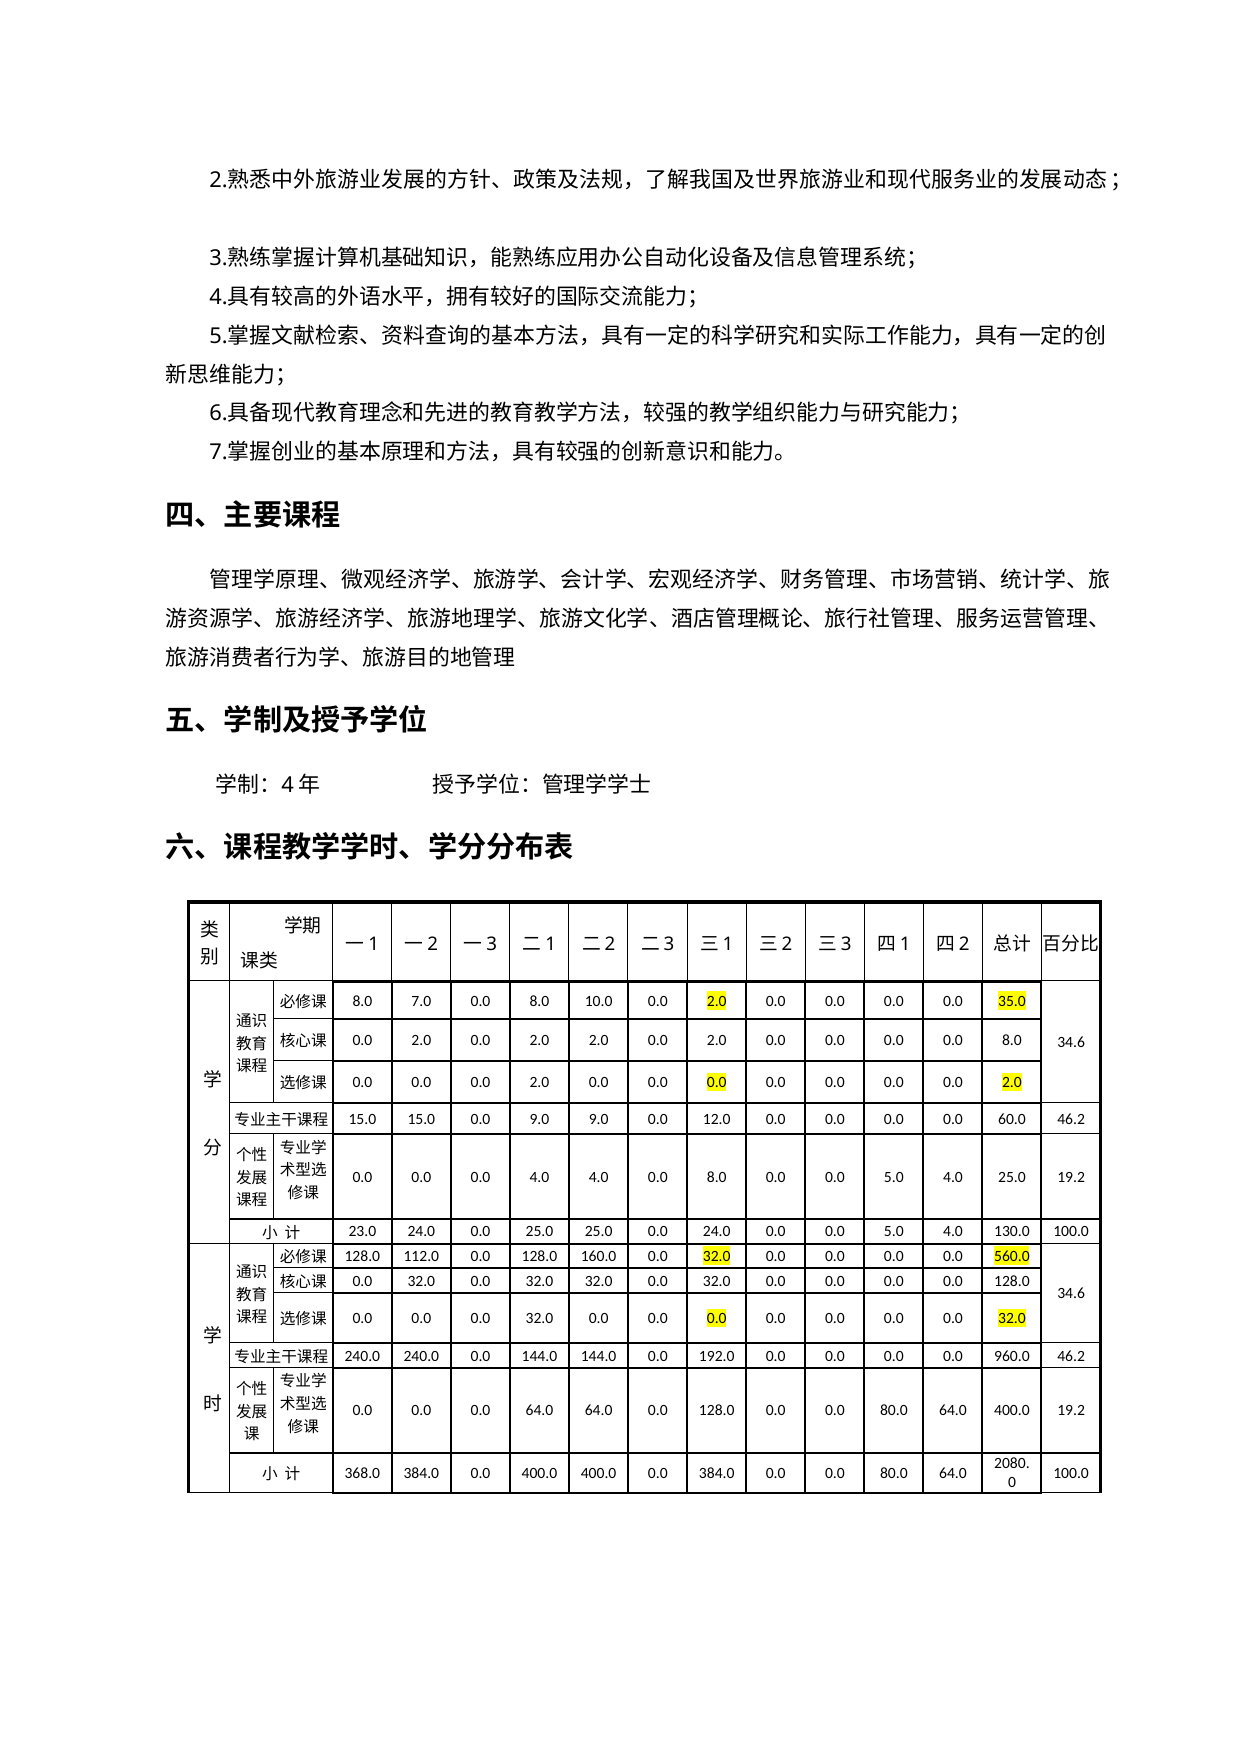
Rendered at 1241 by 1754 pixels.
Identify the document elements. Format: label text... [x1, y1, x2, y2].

table_cell 0.0 [747, 1344, 804, 1367]
text 五、学制及授予学位 [165, 685, 1110, 750]
table_cell 128.0 [511, 1245, 568, 1267]
table_cell 34.6 [1042, 981, 1099, 1102]
table_cell 0.0 [747, 1220, 804, 1242]
table_cell 0.0 [629, 1269, 686, 1292]
table_cell 5.0 [865, 1135, 922, 1218]
table_cell 0.0 [924, 1020, 981, 1060]
table_cell 160.0 [570, 1245, 627, 1267]
table_cell 23.0 [334, 1220, 391, 1242]
table_cell 2.0 [511, 1062, 568, 1102]
table_header 四1 [865, 904, 923, 980]
table_cell 0.0 [452, 1062, 509, 1102]
table_cell 0.0 [924, 1062, 981, 1102]
table_cell 34.6 [1042, 1244, 1099, 1342]
table_cell 128.0 [983, 1269, 1040, 1292]
table_cell 0.0 [629, 1294, 686, 1342]
table_cell 64.0 [924, 1369, 981, 1452]
table_header 二1 [510, 904, 568, 980]
table_cell 0.0 [629, 983, 686, 1018]
table_cell 2.0 [688, 983, 745, 1018]
table_cell 46.2 [1042, 1343, 1099, 1367]
table_cell 25.0 [511, 1220, 568, 1242]
table_cell 0.0 [806, 1294, 863, 1342]
text 管理学原理、微观经济学、旅游学、会计学、宏观经济学、财务管理、市场营销、统计学、旅游资源学、旅游经济学、旅游地理学、旅游文化学、酒店管理概论、旅行社管理、服务运营管理、旅游消费者行为学、旅游目的地管理 [165, 561, 1110, 672]
table_cell 240.0 [334, 1344, 391, 1367]
table_cell 小 计 [230, 1454, 332, 1492]
table_header 一1 [333, 904, 391, 980]
table_header 三1 [688, 904, 746, 980]
table_cell 0.0 [334, 1135, 391, 1218]
table_cell 0.0 [334, 1062, 391, 1102]
table_cell 0.0 [393, 1294, 450, 1342]
table_header 一2 [392, 904, 450, 980]
table_header 二2 [569, 904, 627, 980]
table_cell 4.0 [924, 1135, 981, 1218]
table_cell 100.0 [1042, 1454, 1099, 1492]
table_header 百分比 [1042, 904, 1099, 980]
table_cell 0.0 [747, 1135, 804, 1218]
table_header 二3 [628, 904, 687, 980]
table_cell 0.0 [806, 1220, 863, 1242]
table_cell 0.0 [865, 1344, 922, 1367]
table_cell 368.0 [334, 1454, 391, 1492]
table_cell 64.0 [924, 1454, 981, 1492]
table_cell 0.0 [334, 1369, 391, 1452]
table_cell 0.0 [452, 1020, 509, 1060]
table_cell 384.0 [688, 1454, 745, 1492]
table_cell 15.0 [334, 1104, 391, 1133]
table_cell 0.0 [452, 1454, 509, 1492]
table_cell 8.0 [688, 1135, 745, 1218]
table_cell 128.0 [688, 1369, 745, 1452]
table_cell 12.0 [688, 1104, 745, 1133]
table_cell 32.0 [393, 1269, 450, 1292]
table_cell 0.0 [393, 1062, 450, 1102]
table_cell 学 分 [190, 981, 229, 1242]
table_header 总计 [983, 904, 1041, 980]
table_cell 9.0 [511, 1104, 568, 1133]
table_cell 个性发展课 [230, 1368, 273, 1452]
table_cell 560.0 [983, 1245, 1040, 1267]
table_cell 0.0 [747, 1269, 804, 1292]
table_cell 0.0 [806, 1269, 863, 1292]
table_cell 专业学术型选修课 [274, 1134, 332, 1218]
table_cell 8.0 [983, 1020, 1040, 1060]
table_cell 0.0 [865, 983, 922, 1018]
table_cell 240.0 [393, 1344, 450, 1367]
table_cell 10.0 [570, 983, 627, 1018]
table_cell 144.0 [511, 1344, 568, 1367]
table_cell 35.0 [983, 983, 1040, 1018]
table_cell 32.0 [688, 1245, 745, 1267]
text 2.熟悉中外旅游业发展的方针、政策及法规，了解我国及世界旅游业和现代服务业的发展动态； [165, 162, 1110, 233]
table_cell 0.0 [865, 1269, 922, 1292]
text 6.具备现代教育理念和先进的教育教学方法，较强的教学组织能力与研究能力； [165, 395, 1110, 428]
table_cell 0.0 [688, 1062, 745, 1102]
table_cell 64.0 [570, 1369, 627, 1452]
table_cell 0.0 [806, 1369, 863, 1452]
text 学制：4年 授予学位：管理学学士 [165, 766, 1110, 799]
table_cell 24.0 [393, 1220, 450, 1242]
table_cell 个性发展课程 [230, 1134, 273, 1218]
table_cell 0.0 [629, 1344, 686, 1367]
table_cell 32.0 [511, 1269, 568, 1292]
table_cell 128.0 [334, 1245, 391, 1267]
text 3.熟练掌握计算机基础知识，能熟练应用办公自动化设备及信息管理系统； [165, 240, 1110, 272]
table_cell 0.0 [452, 1269, 509, 1292]
table_cell 0.0 [806, 1135, 863, 1218]
table_cell 60.0 [983, 1104, 1040, 1133]
table_cell 400.0 [511, 1454, 568, 1492]
table_cell 0.0 [452, 1135, 509, 1218]
table_cell 通识教育课程 [230, 981, 273, 1102]
text 7.掌握创业的基本原理和方法，具有较强的创新意识和能力。 [165, 434, 1110, 466]
table_cell 0.0 [865, 1294, 922, 1342]
table_cell 0.0 [629, 1245, 686, 1267]
table_cell 0.0 [452, 1245, 509, 1267]
text 四、主要课程 [165, 480, 1110, 545]
table_cell 32.0 [688, 1269, 745, 1292]
table_cell 4.0 [924, 1220, 981, 1242]
table_cell 0.0 [747, 1454, 804, 1492]
table_cell 专业主干课程 [230, 1343, 332, 1367]
table_cell 2.0 [570, 1020, 627, 1060]
table_cell 8.0 [511, 983, 568, 1018]
table_cell 192.0 [688, 1344, 745, 1367]
table_cell 0.0 [688, 1294, 745, 1342]
table_cell 0.0 [806, 1104, 863, 1133]
table_cell 0.0 [452, 1104, 509, 1133]
table_cell 0.0 [452, 1344, 509, 1367]
table_cell 通识教育课程 [230, 1244, 273, 1342]
table_cell 核心课 [274, 1019, 332, 1060]
table_cell 2080.0 [983, 1454, 1040, 1492]
table_cell 0.0 [924, 1344, 981, 1367]
table_cell 必修课 [274, 1244, 332, 1267]
table_cell 0.0 [629, 1135, 686, 1218]
table_cell 0.0 [629, 1020, 686, 1060]
text 六、课程教学学时、学分分布表 [165, 813, 1110, 878]
table_cell 2.0 [983, 1062, 1040, 1102]
table_cell 0.0 [924, 1245, 981, 1267]
table_cell 0.0 [452, 1294, 509, 1342]
table_cell 核心课 [274, 1268, 332, 1292]
table_cell 19.2 [1042, 1134, 1099, 1218]
table_cell 选修课 [274, 1061, 332, 1102]
table_cell 2.0 [688, 1020, 745, 1060]
table_cell 0.0 [629, 1062, 686, 1102]
table_cell 0.0 [629, 1104, 686, 1133]
table_header 三2 [747, 904, 805, 980]
table_cell 0.0 [806, 983, 863, 1018]
table_cell 400.0 [983, 1369, 1040, 1452]
table_cell 专业学术型选修课 [274, 1368, 332, 1452]
table_cell 0.0 [924, 983, 981, 1018]
table_cell 0.0 [393, 1369, 450, 1452]
table_cell 0.0 [865, 1245, 922, 1267]
table_cell 0.0 [334, 1294, 391, 1342]
table_header 一3 [451, 904, 509, 980]
table_cell 9.0 [570, 1104, 627, 1133]
table_cell 960.0 [983, 1344, 1040, 1367]
table_cell 0.0 [570, 1062, 627, 1102]
table_cell 32.0 [511, 1294, 568, 1342]
table_cell 5.0 [865, 1220, 922, 1242]
table_cell 7.0 [393, 983, 450, 1018]
table_cell 144.0 [570, 1344, 627, 1367]
table_cell 100.0 [1042, 1220, 1099, 1242]
table_cell 0.0 [747, 1020, 804, 1060]
table_cell 2.0 [511, 1020, 568, 1060]
table_cell 0.0 [865, 1062, 922, 1102]
table_cell 0.0 [452, 983, 509, 1018]
table_cell 384.0 [393, 1454, 450, 1492]
table_cell 0.0 [452, 1220, 509, 1242]
table_cell 0.0 [806, 1062, 863, 1102]
table_cell 0.0 [747, 1369, 804, 1452]
text 4.具有较高的外语水平，拥有较好的国际交流能力； [165, 278, 1110, 311]
table_cell 0.0 [334, 1020, 391, 1060]
table_cell 0.0 [806, 1020, 863, 1060]
table_header 三3 [806, 904, 864, 980]
table_cell 0.0 [806, 1344, 863, 1367]
table_cell 24.0 [688, 1220, 745, 1242]
table_header 学期 课类 [230, 904, 332, 980]
table_cell 400.0 [570, 1454, 627, 1492]
table_cell 0.0 [865, 1104, 922, 1133]
table_cell 0.0 [924, 1269, 981, 1292]
table_cell 4.0 [570, 1135, 627, 1218]
table_cell 0.0 [747, 1104, 804, 1133]
table_cell 32.0 [983, 1294, 1040, 1342]
table_cell 2.0 [393, 1020, 450, 1060]
table_cell 专业主干课程 [230, 1103, 332, 1133]
table_cell 15.0 [393, 1104, 450, 1133]
table_cell 32.0 [570, 1269, 627, 1292]
table_cell 8.0 [334, 983, 391, 1018]
table_cell 4.0 [511, 1135, 568, 1218]
table_cell 0.0 [747, 1294, 804, 1342]
table_cell 25.0 [983, 1135, 1040, 1218]
table_cell 46.2 [1042, 1103, 1099, 1133]
table_cell 0.0 [747, 983, 804, 1018]
table_cell 选修课 [274, 1293, 332, 1342]
table_cell 0.0 [334, 1269, 391, 1292]
table_cell 64.0 [511, 1369, 568, 1452]
table_cell 0.0 [629, 1220, 686, 1242]
table_cell 0.0 [806, 1454, 863, 1492]
table_cell 小 计 [230, 1220, 332, 1242]
table_cell 0.0 [393, 1135, 450, 1218]
table_cell 0.0 [452, 1369, 509, 1452]
table_cell 19.2 [1042, 1368, 1099, 1452]
table_header 类别 [190, 904, 229, 980]
text 5.掌握文献检索、资料查询的基本方法，具有一定的科学研究和实际工作能力，具有一定的创新思维能力； [165, 317, 1110, 389]
table_cell 0.0 [924, 1104, 981, 1133]
table_cell 80.0 [865, 1454, 922, 1492]
table_cell 0.0 [747, 1062, 804, 1102]
table_cell 0.0 [747, 1245, 804, 1267]
table_cell 必修课 [274, 981, 332, 1018]
table_cell 112.0 [393, 1245, 450, 1267]
table_cell 80.0 [865, 1369, 922, 1452]
table_cell 0.0 [865, 1020, 922, 1060]
table_cell 0.0 [570, 1294, 627, 1342]
table_header 四2 [924, 904, 982, 980]
table_cell 学 时 [190, 1244, 229, 1492]
table_cell 25.0 [570, 1220, 627, 1242]
table_cell 0.0 [806, 1245, 863, 1267]
table_cell 0.0 [924, 1294, 981, 1342]
table_cell 0.0 [629, 1454, 686, 1492]
table_cell 130.0 [983, 1220, 1040, 1242]
table_cell 0.0 [629, 1369, 686, 1452]
